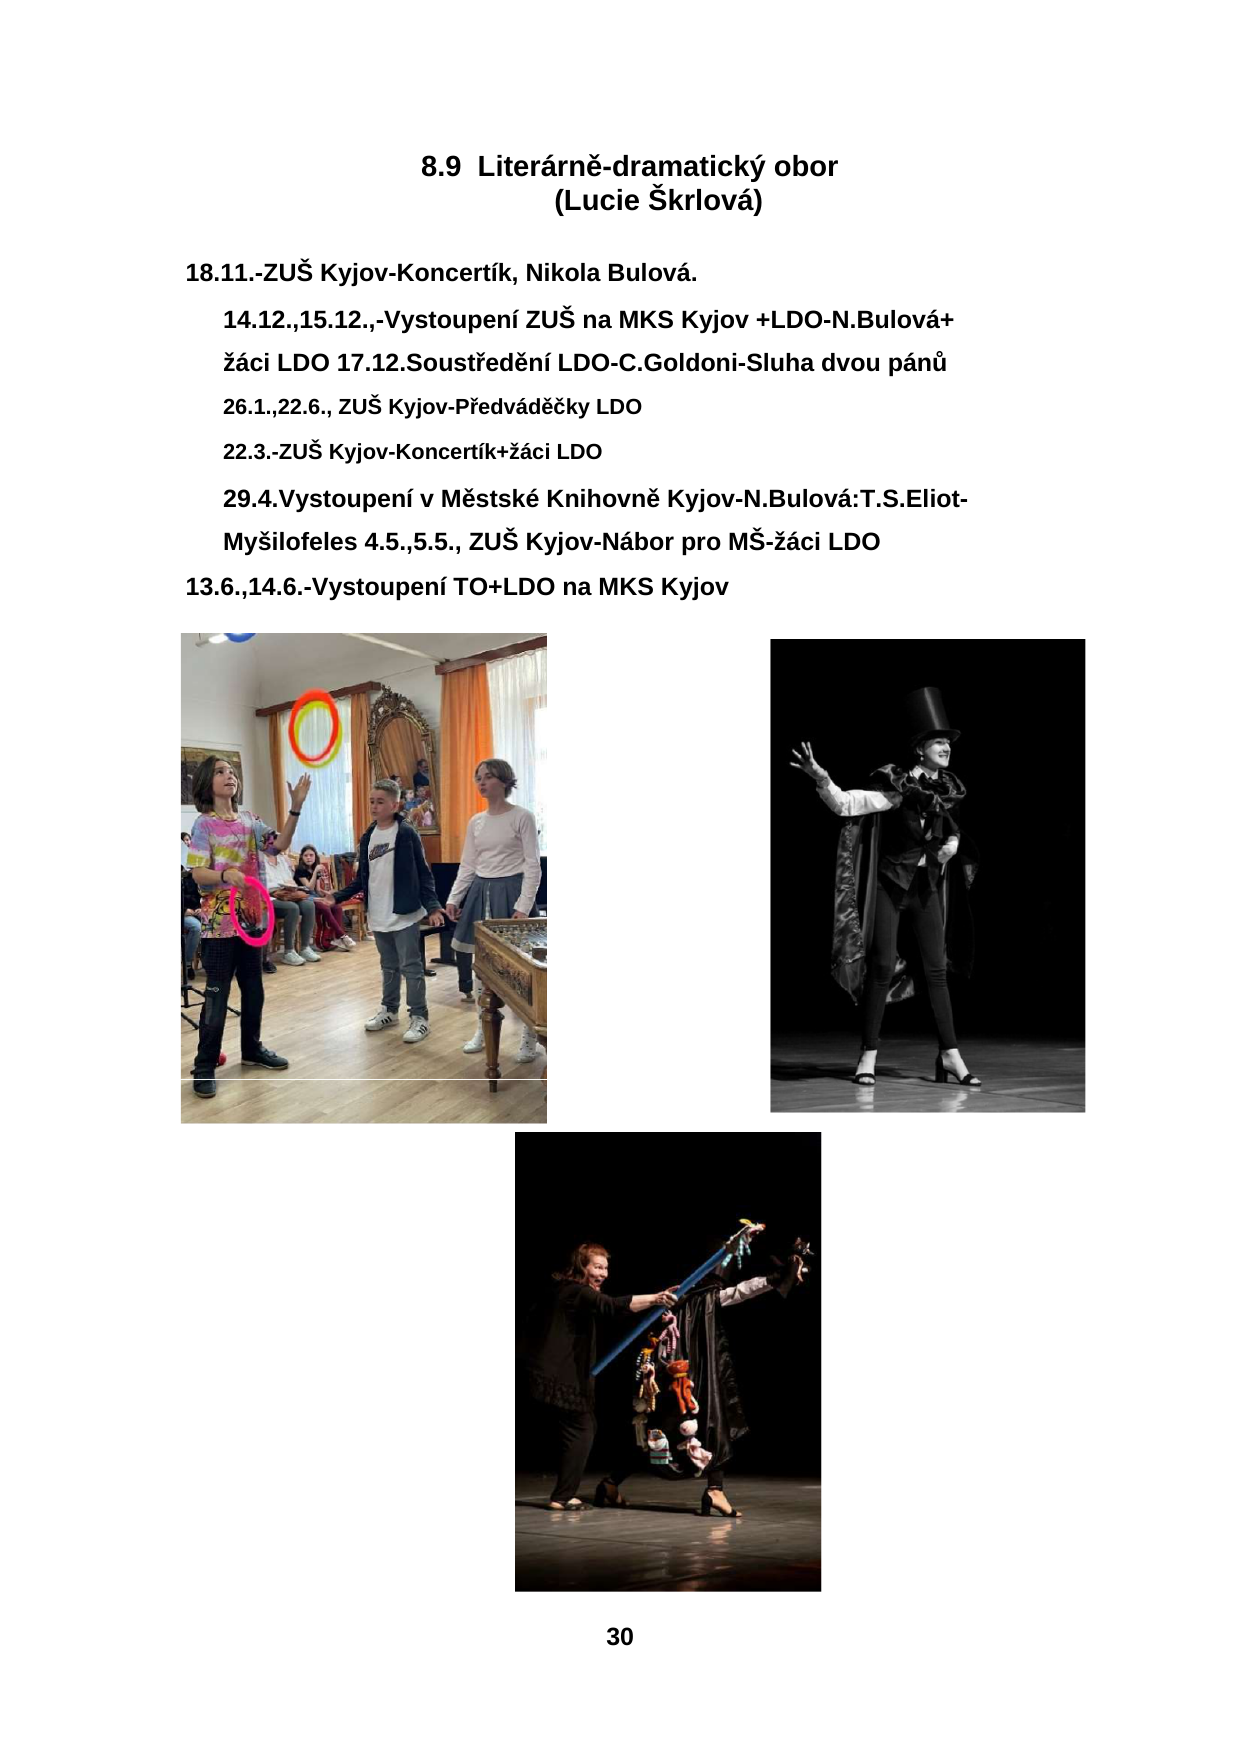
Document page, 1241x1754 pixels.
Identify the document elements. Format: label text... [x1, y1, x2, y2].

text 26.1.,22.6., ZUŠ Kyjov-Předváděčky LDO 22.3.-ZUŠ Kyjov-Koncertík+žáci LDO [223, 394, 658, 464]
text 29.4.Vystoupení v Městské Knihovně Kyjov-N.Bulová:T.S.Eliot-Myšilofeles 4.5.,5.5., ZUŠ Kyjov-Nábor pro MŠ-žáci LDO [223, 483, 998, 556]
text 18.11.-ZUŠ Kyjov-Koncertík, Nikola Bulová. [185, 258, 1090, 287]
picture [180, 633, 1086, 1592]
text 14.12.,15.12.,-Vystoupení ZUŠ na MKS Kyjov +LDO-N.Bulová+ žáci LDO 17.12.Soustředění LDO-C.Goldoni-Sluha dvou pánů [223, 304, 989, 377]
text 13.6.,14.6.-Vystoupení TO+LDO na MKS Kyjov [185, 572, 1090, 601]
text (Lucie Škrlová) [554, 183, 1090, 216]
text 30 [150, 1621, 1089, 1650]
text 8.9 Literárně-dramatický obor [421, 149, 1090, 183]
